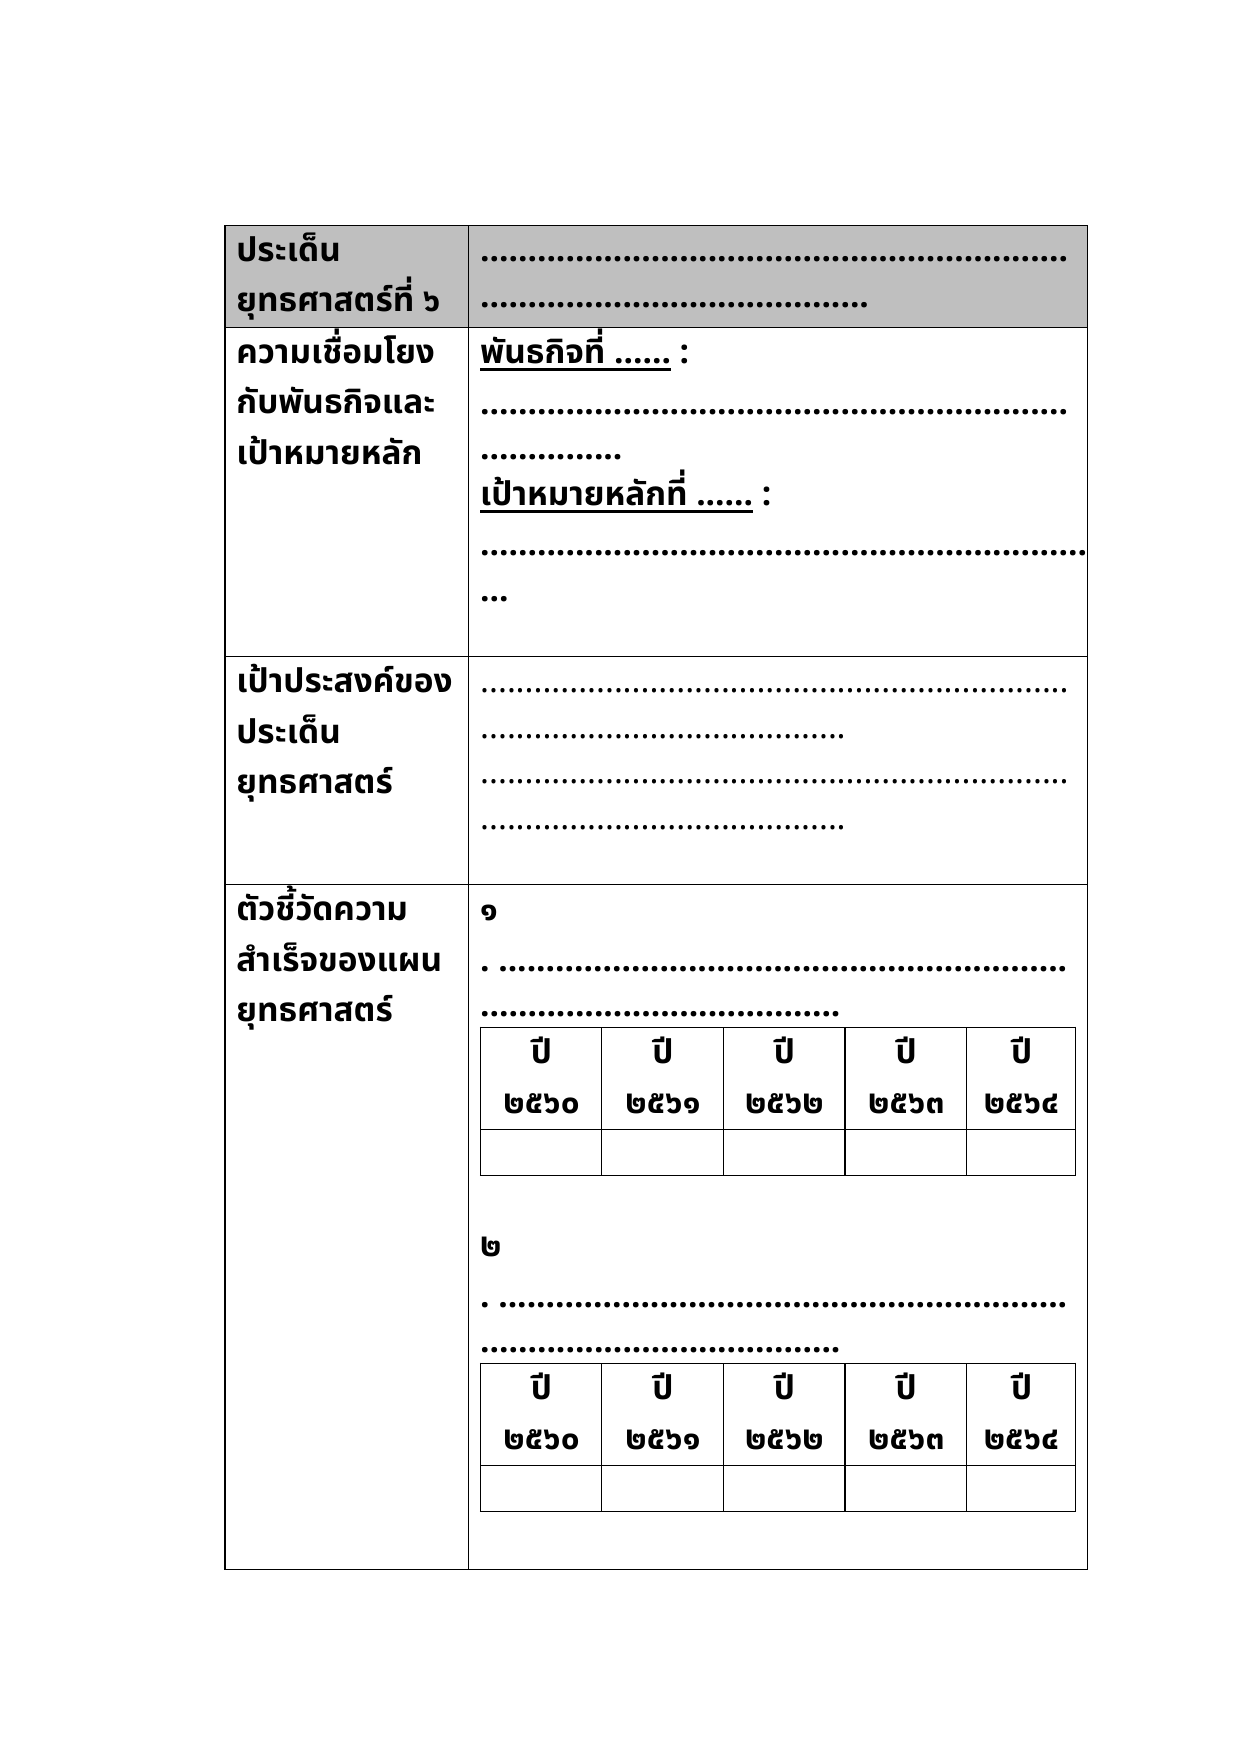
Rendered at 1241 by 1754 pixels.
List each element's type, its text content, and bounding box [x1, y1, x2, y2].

table_header ประเด็นยุทธศาสตร์ที่ ๖ [226, 226, 468, 327]
table_cell เป้าประสงค์ของประเด็นยุทธศาสตร์ [226, 657, 468, 884]
table_header ....................................................................................................... [469, 226, 1087, 327]
table_cell ตัวชี้วัดความสำเร็จของแผนยุทธศาสตร์ [226, 885, 468, 1569]
table_cell ความเชื่อมโยงกับพันธกิจและเป้าหมายหลัก [226, 328, 468, 656]
table_cell พันธกิจที่ ...... : ............................................................................. เป้าหมายหลักที่ ...... : ................................................................... [469, 328, 1087, 656]
table_cell ๑. .................................................................................................. ๒. .................................................................................................. [469, 885, 1087, 1569]
table_cell ........................................................................................................... ........................................................................................................... [469, 657, 1087, 884]
